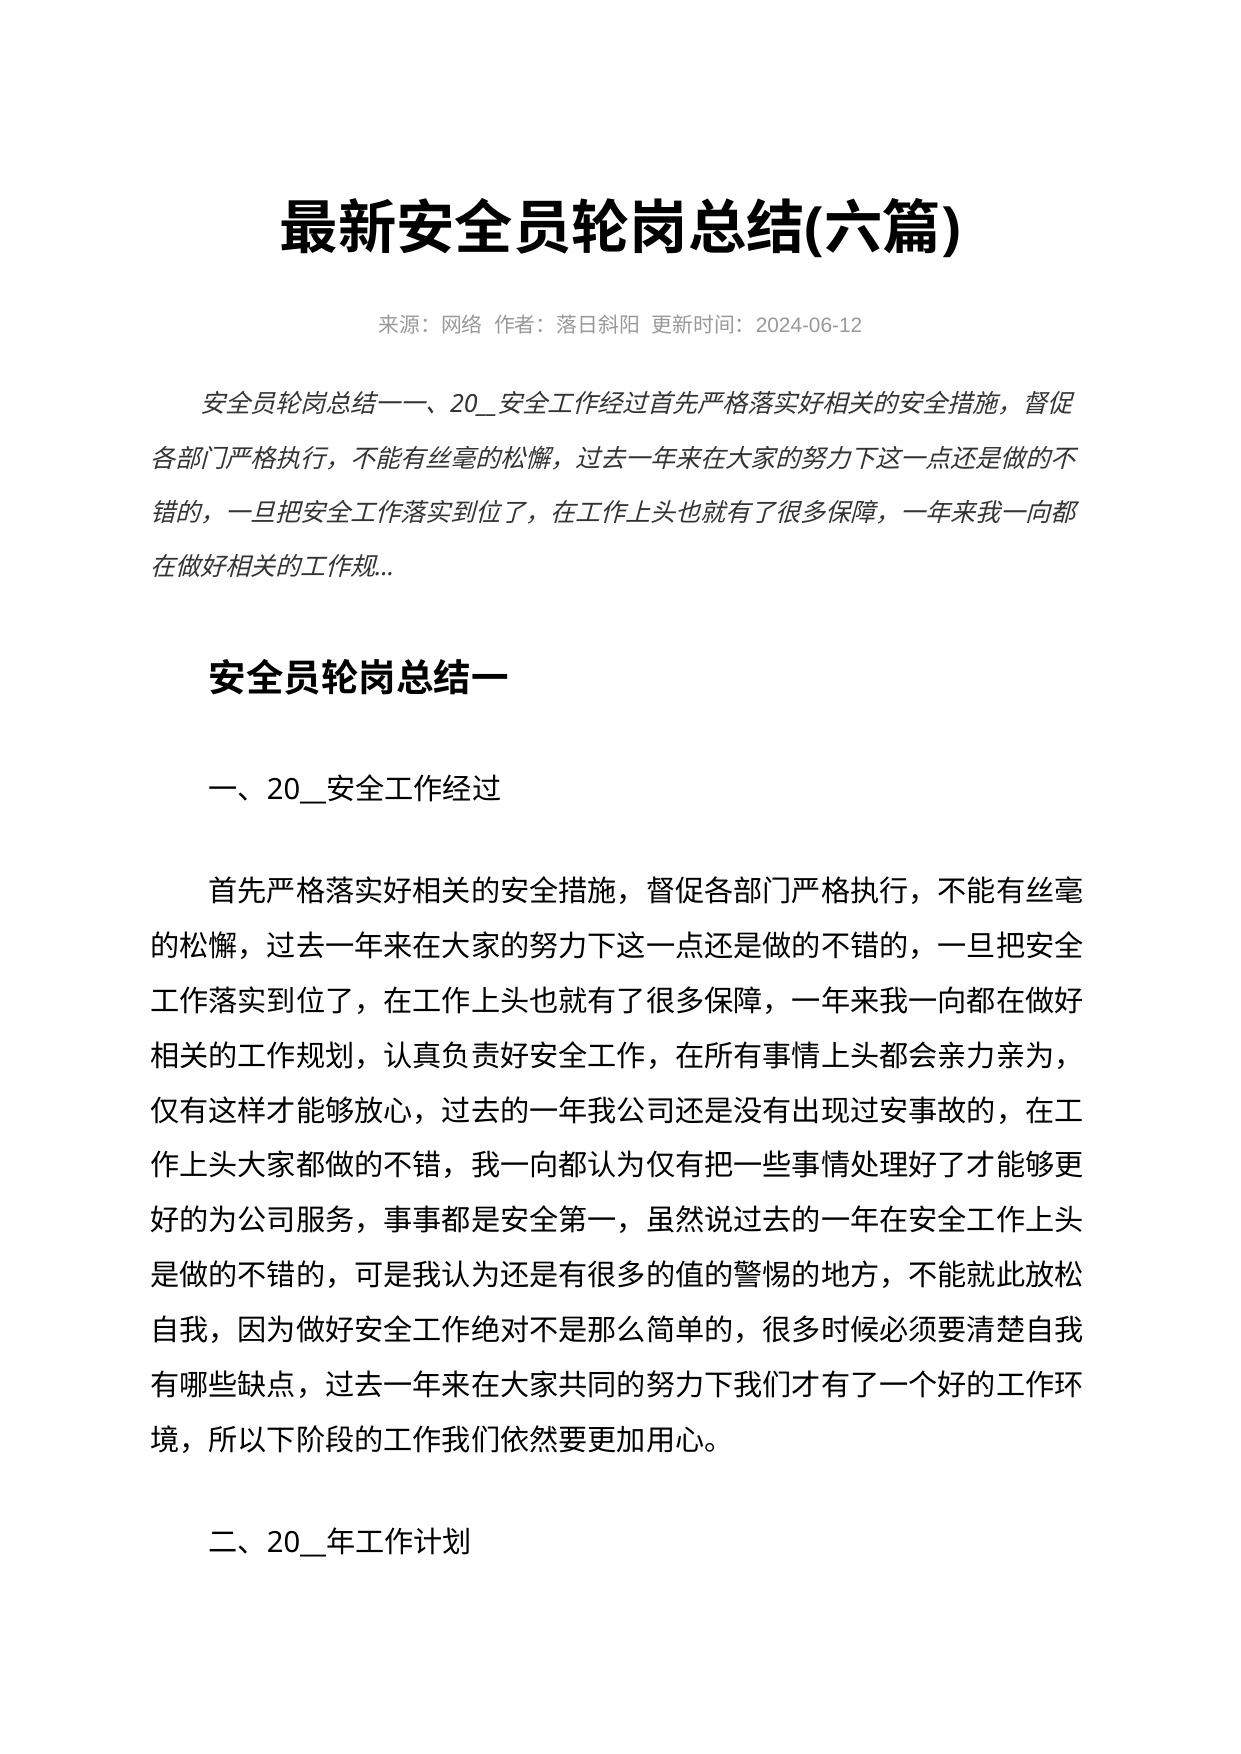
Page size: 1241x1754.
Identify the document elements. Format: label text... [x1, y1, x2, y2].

text 安全员轮岗总结一一、20__安全工作经过首先严格落实好相关的安全措施，督促各部门严格执行，不能有丝毫的松懈，过去一年来在大家的努力下这一点还是做的不错的，一旦把安全工作落实到位了，在工作上头也就有了很多保障，一年来我一向都在做好相关的工作规... [150, 384, 1090, 583]
text 来源：网络 作者：落日斜阳 更新时间：2024-06-12 [150, 313, 1090, 337]
text 安全员轮岗总结一 [150, 648, 1090, 702]
text 首先严格落实好相关的安全措施，督促各部门严格执行，不能有丝毫的松懈，过去一年来在大家的努力下这一点还是做的不错的，一旦把安全工作落实到位了，在工作上头也就有了很多保障，一年来我一向都在做好相关的工作规划，认真负责好安全工作，在所有事情上头都会亲力亲为，仅有这样才能够放心，过去的一年我公司还是没有出现过安事故的，在工作上头大家都做的不错，我一向都认为仅有把一些事情处理好了才能够更好的为公司服务，事事都是安全第一，虽然说过去的一年在安全工作上头是做的不错的，可是我认为还是有很多的值的警惕的地方，不能就此放松自我，因为做好安全工作绝对不是那么简单的，很多时候必须要清楚自我有哪些缺点，过去一年来在大家共同的努力下我们才有了一个好的工作环境，所以下阶段的工作我们依然要更加用心。 [150, 867, 1090, 1459]
subtitle 最新安全员轮岗总结(六篇) [150, 181, 1090, 266]
text 二、20__年工作计划 [150, 1518, 1090, 1561]
text 一、20__安全工作经过 [150, 766, 1090, 808]
